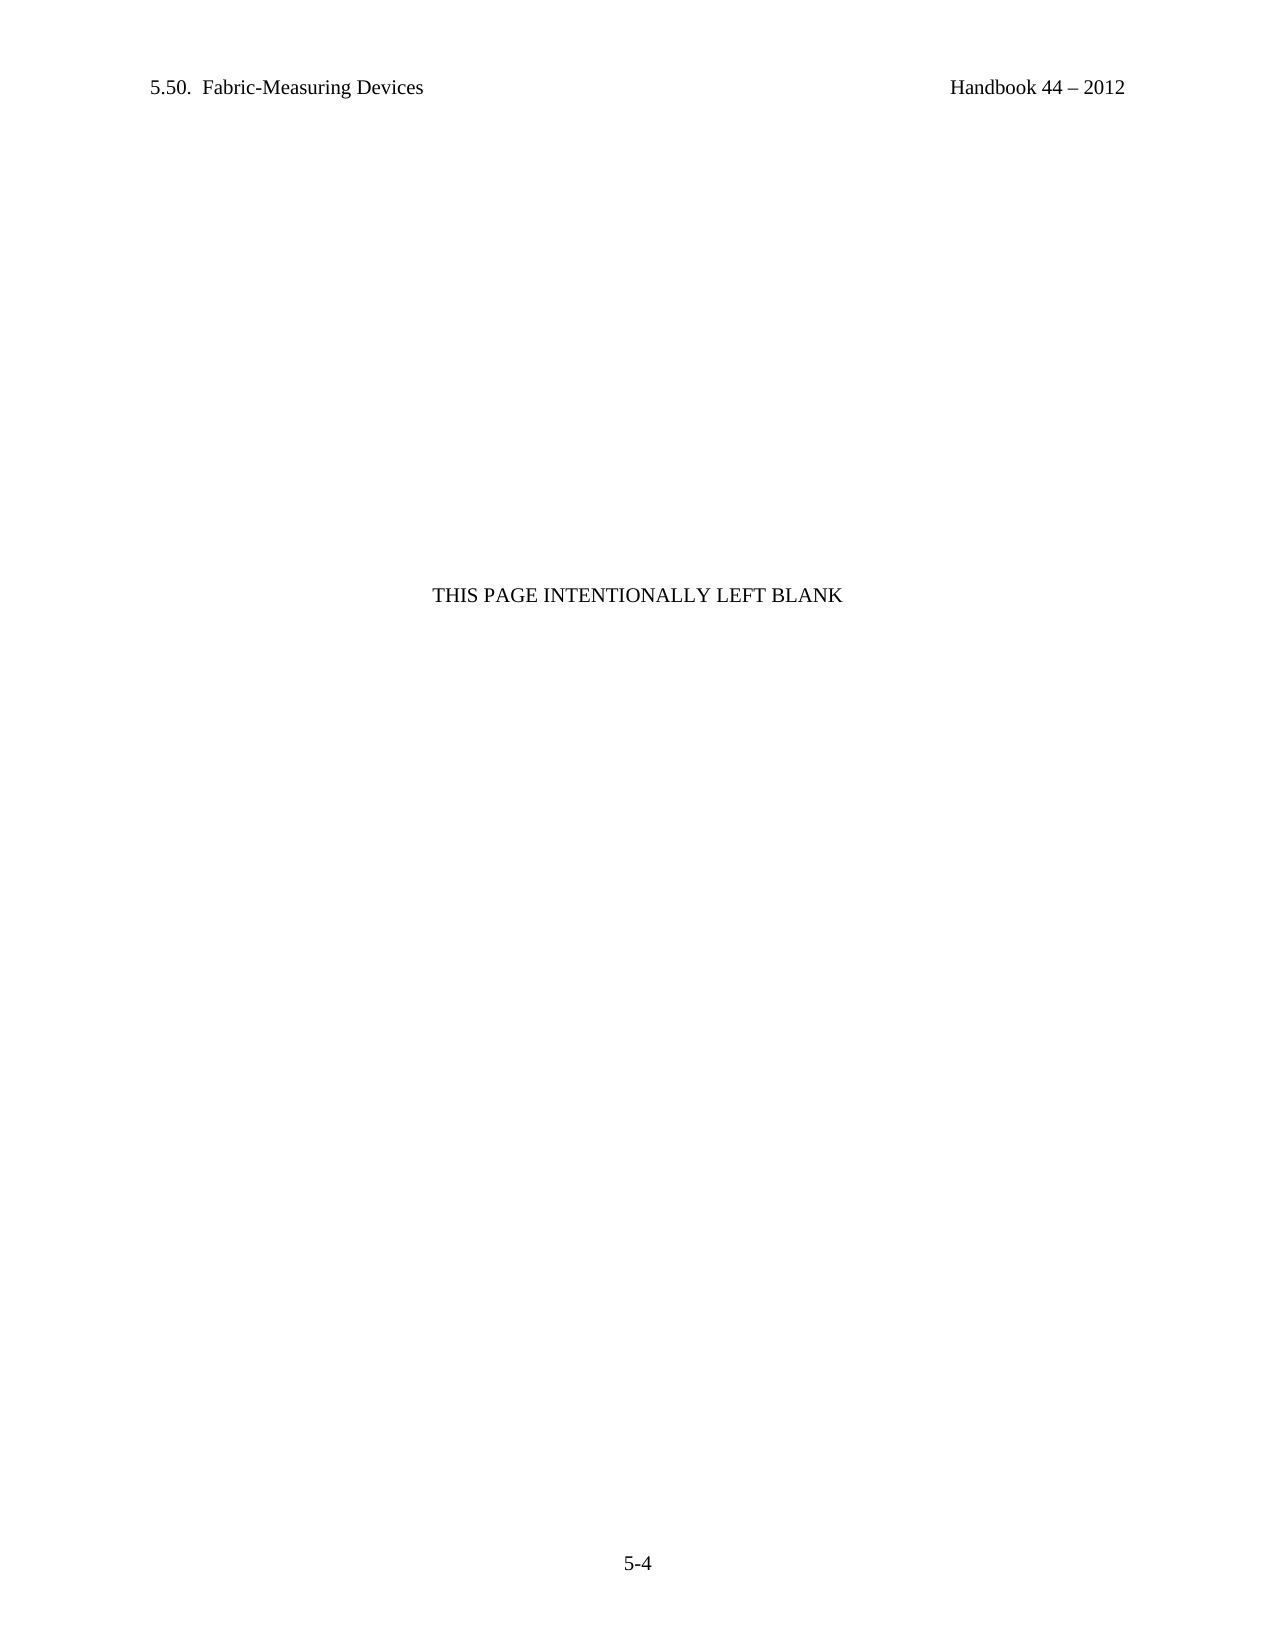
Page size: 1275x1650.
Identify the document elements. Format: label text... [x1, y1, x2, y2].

text THIS PAGE INTENTIONALLY LEFT BLANK [150, 583, 1125, 607]
